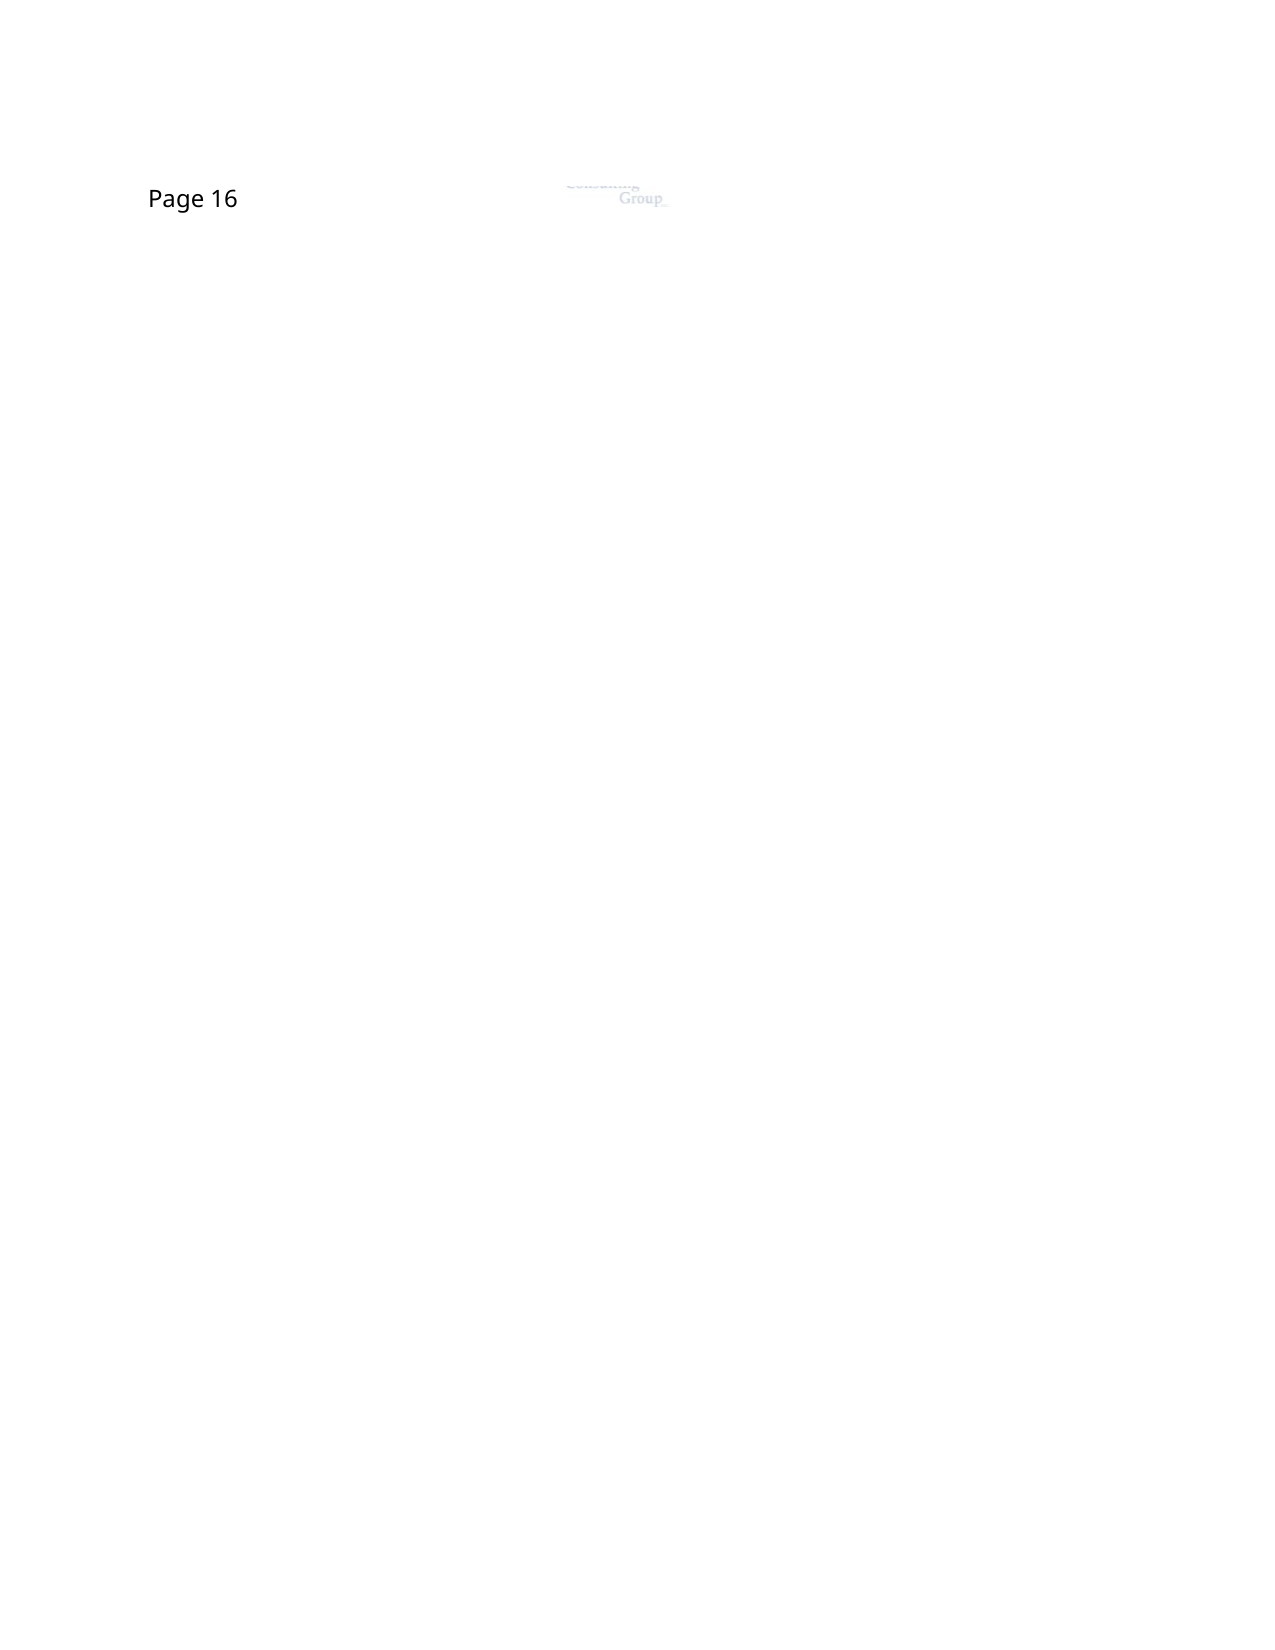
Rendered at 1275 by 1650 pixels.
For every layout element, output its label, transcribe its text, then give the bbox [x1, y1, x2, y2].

text Page 16 [148, 181, 1129, 214]
